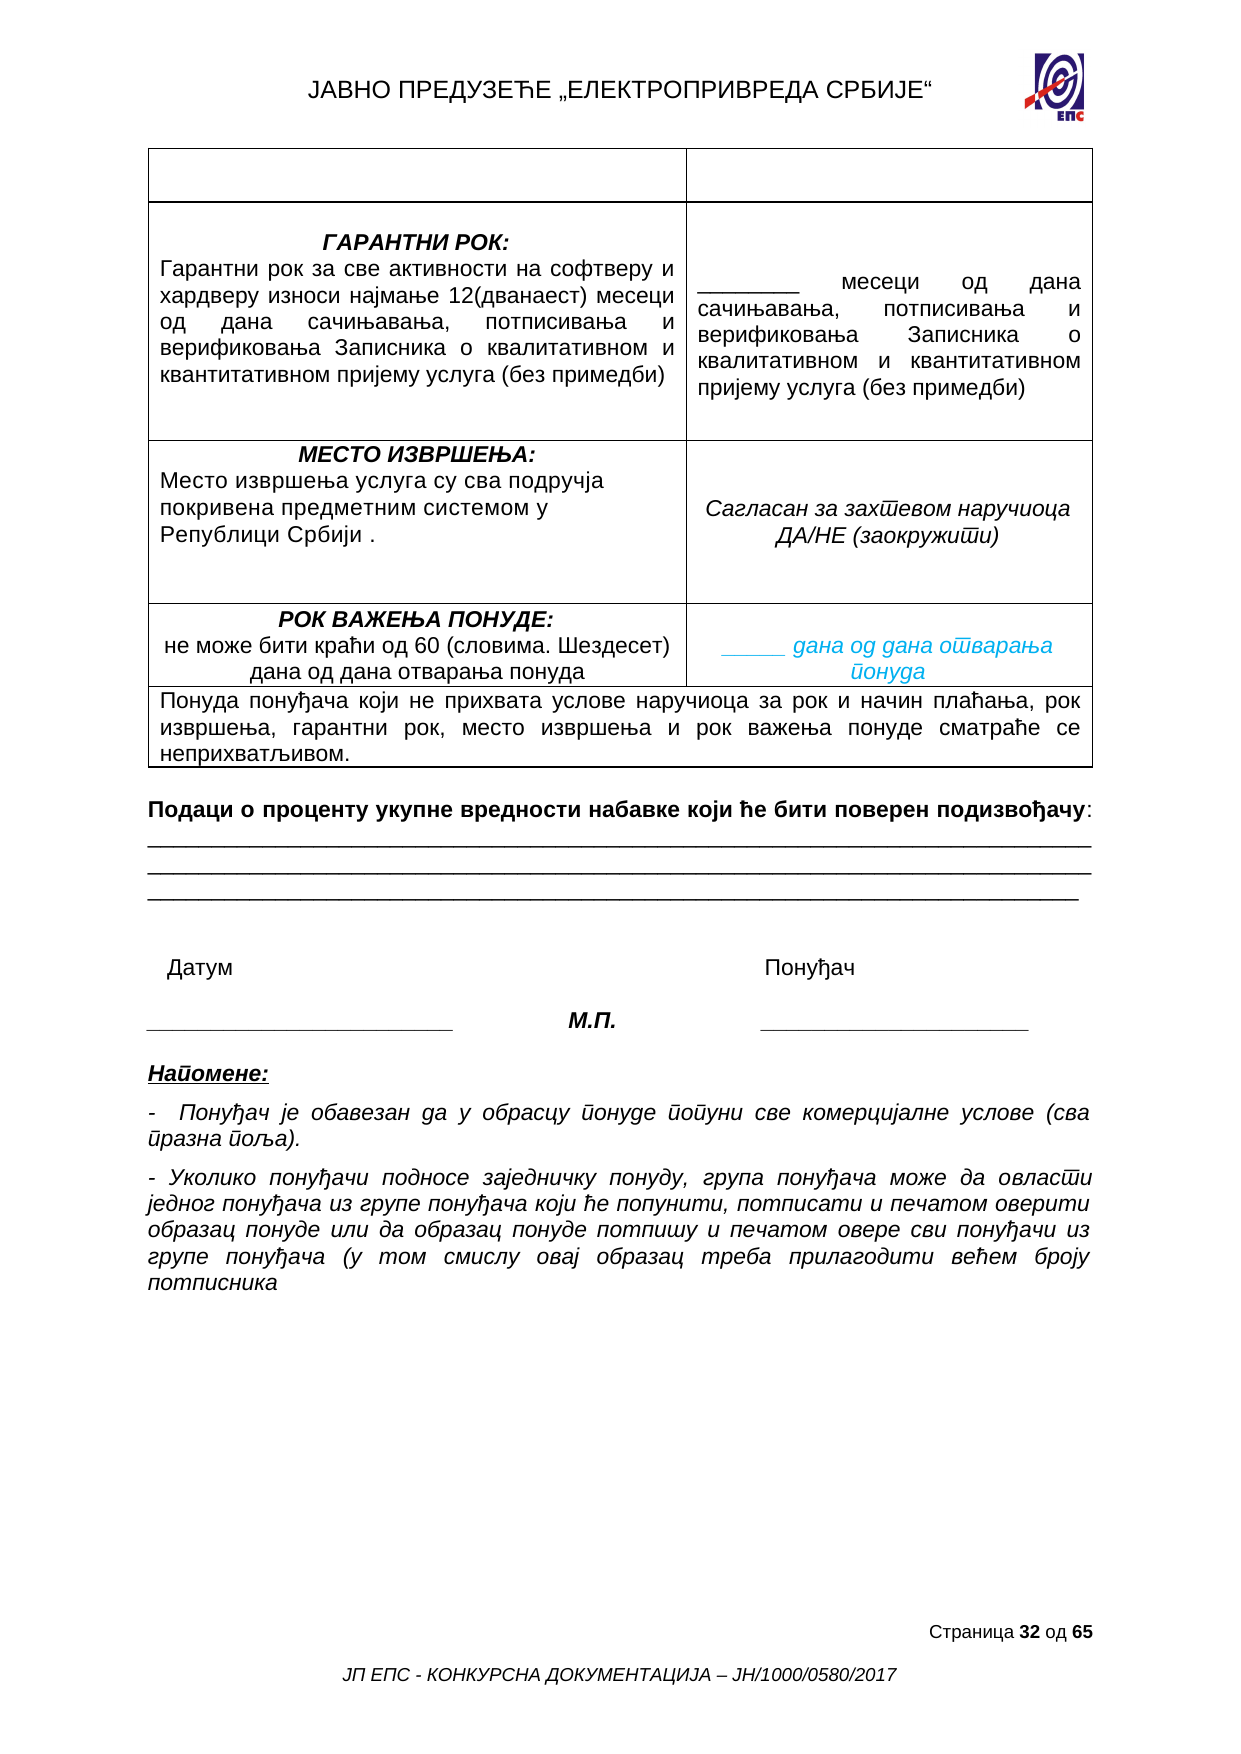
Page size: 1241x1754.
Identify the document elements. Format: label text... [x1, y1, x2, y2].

table_cell ГАРАНТНИ РОК: Гарантни рок за све активности на софтверу и хардверу износи најмање 12(дванаест) месеци од дана сачињавања, потписивања и верификовања Записника о квалитативном и квантитативном пријему услуга (без примедби) [149, 203, 686, 440]
picture [1017, 49, 1092, 128]
text Напомене: [148, 1060, 1092, 1086]
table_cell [687, 149, 1092, 201]
table_cell ________ месеци од дана сачињавања, потписивања и верификовања Записника о квалитативном и квантитативном пријему услуга (без примедби) [687, 203, 1092, 440]
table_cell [149, 149, 686, 201]
text Подаци о проценту укупне вредности набавке који ће бити поверен подизвођачу: __________________________________________________________________________ [148, 796, 1092, 849]
table_cell Сагласан за захтевом наручиоца ДА/НЕ (заокружити) [687, 441, 1092, 603]
text - Понуђач је обавезан да у обрасцу понуде попуни све комерцијалне услове (сва празна поља). [148, 1098, 1092, 1151]
text ___________________________________________________________________________________________________________________________________________________ [148, 849, 1092, 902]
text ________________________ М.П. _____________________ [148, 1007, 1092, 1033]
text - Уколико понуђачи подносе заједничку понуду, група понуђача може да овласти једног понуђача из групе понуђача који ће попунити, потписати и печатом оверити образац понуде или да образац понуде потпишу и печатом овере сви понуђачи из групе понуђача (у том смислу овај образац треба прилагодити већем броју потписника [148, 1164, 1092, 1296]
text Датум Понуђач [148, 954, 1092, 981]
table_cell Понуда понуђача који не прихвата услове наручиоца за рок и начин плаћања, рок извршења, гарантни рок, место извршења и рок важења понуде сматраће се неприхватљивом. [149, 687, 1092, 766]
table_cell МЕСТО ИЗВРШЕЊА: Место извршења услуга су сва подручја покривена предметним системом у Републици Србији . [149, 441, 686, 603]
table_cell _____ дана од дана отварања понуда [687, 604, 1092, 686]
table_cell РОК ВАЖЕЊА ПОНУДЕ: не може бити краћи од 60 (словима. Шездесет) дана од дана отварања понуда [149, 604, 686, 686]
